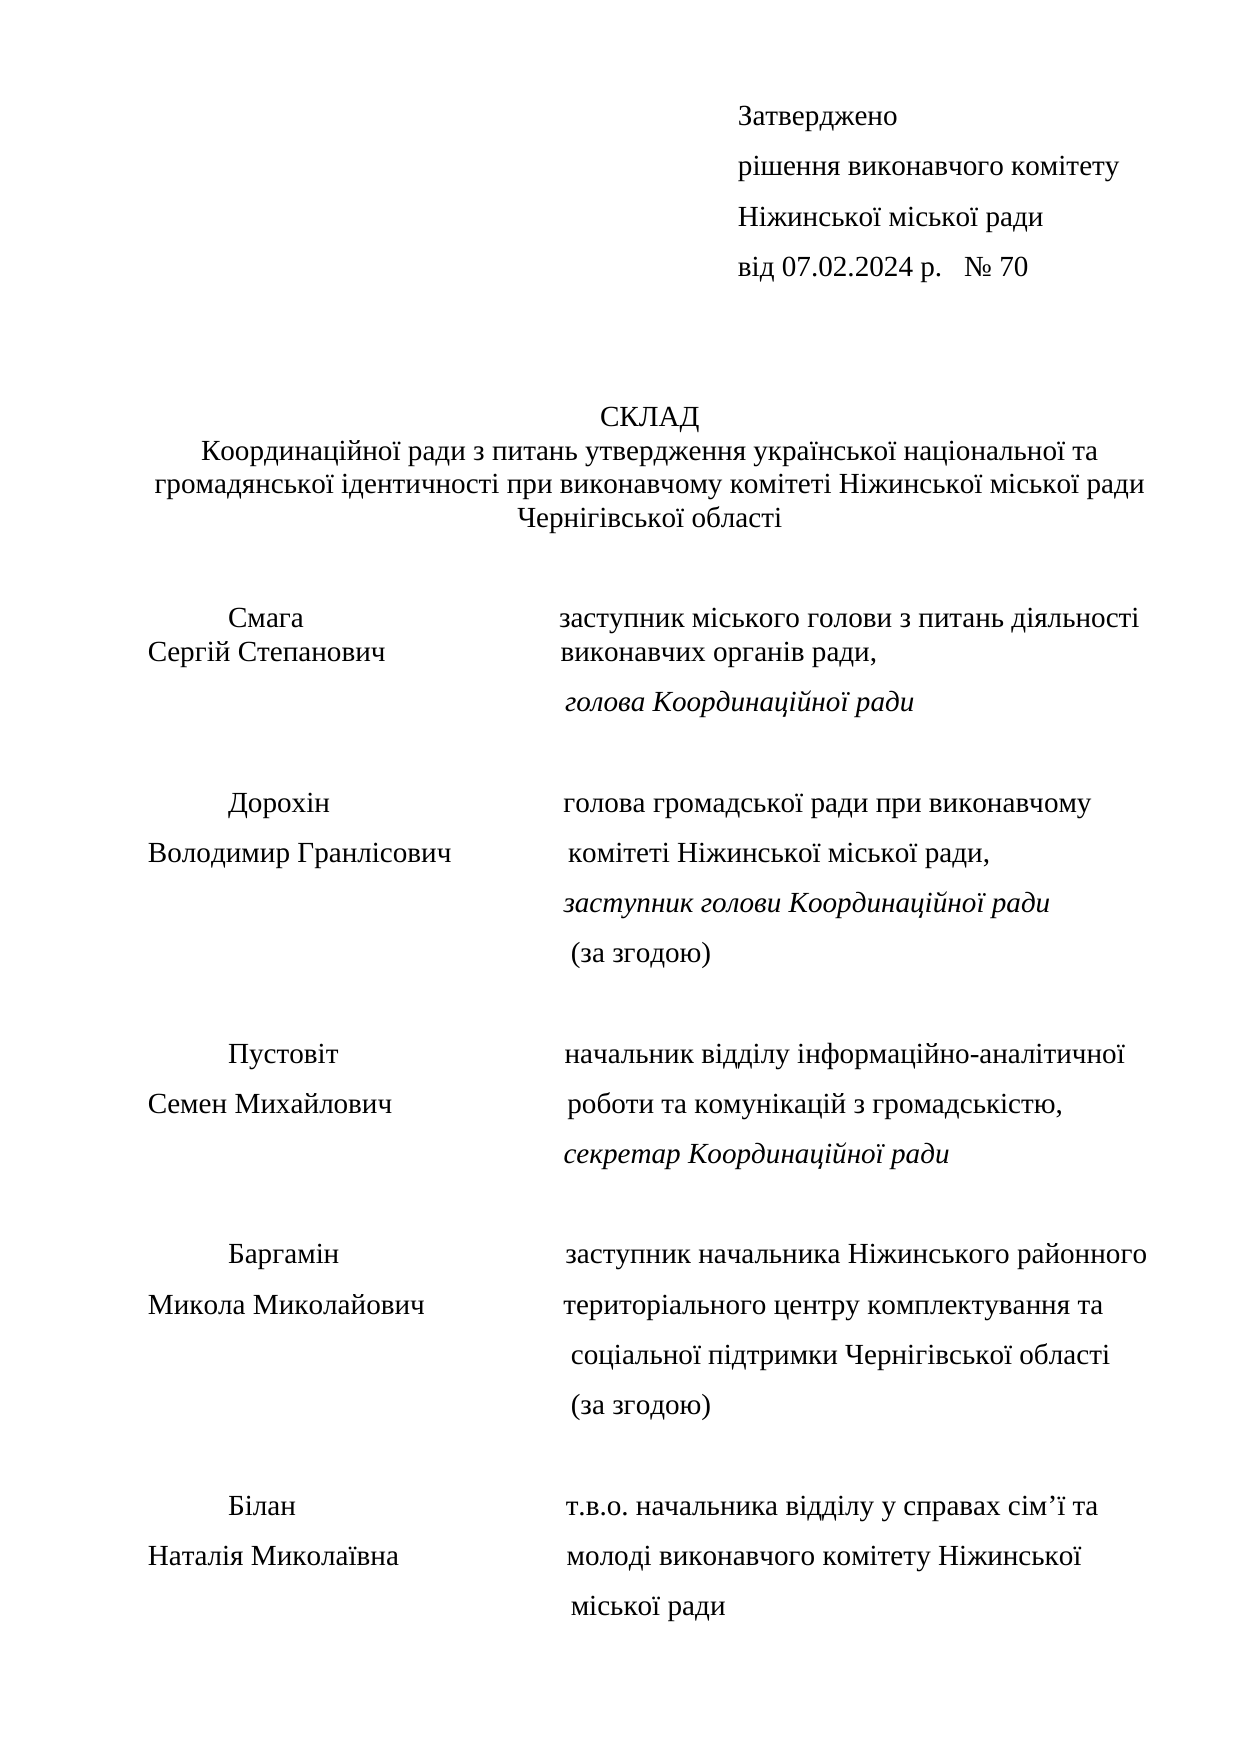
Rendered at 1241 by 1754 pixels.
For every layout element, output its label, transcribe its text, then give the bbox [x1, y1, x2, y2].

text Координаційної ради з питань утвердження української національної та громадянської ідентичності при виконавчому комітеті Ніжинської міської ради Чернігівської області [148, 433, 1152, 534]
text Баргамін заступник начальника Ніжинського районного [148, 1237, 1152, 1270]
text секретар Координаційної ради [148, 1136, 1152, 1170]
text СКЛАД [148, 399, 1152, 433]
text Семен Михайлович роботи та комунікацій з громадськістю, [148, 1086, 1152, 1119]
text Микола Миколайович територіального центру комплектування та [148, 1287, 1152, 1320]
text Дорохін голова громадської ради при виконавчому [148, 785, 1152, 818]
text Затверджено [664, 98, 1152, 132]
text рішення виконавчого комітету [738, 148, 1152, 182]
text від 07.02.2024 р. № 70 [738, 249, 1152, 282]
text Смага заступник міського голови з питань діяльності Сергій Степанович виконавчих органів ради, [148, 601, 1152, 668]
text Пустовіт начальник відділу інформаційно-аналітичної [148, 1036, 1152, 1069]
text заступник голови Координаційної ради [148, 885, 1152, 919]
text (за згодою) [148, 1387, 1152, 1421]
text Білан т.в.о. начальника відділу у справах сім’ї та [148, 1488, 1152, 1521]
text Ніжинської міської ради [738, 199, 1152, 232]
text Наталія Миколаївна молоді виконавчого комітету Ніжинської [148, 1538, 1152, 1571]
text соціальної підтримки Чернігівської області [148, 1337, 1152, 1371]
text голова Координаційної ради [148, 684, 1152, 718]
text міської ради [148, 1588, 1152, 1622]
text Володимир Гранлісович комітеті Ніжинської міської ради, [148, 835, 1152, 868]
text (за згодою) [148, 935, 1152, 969]
